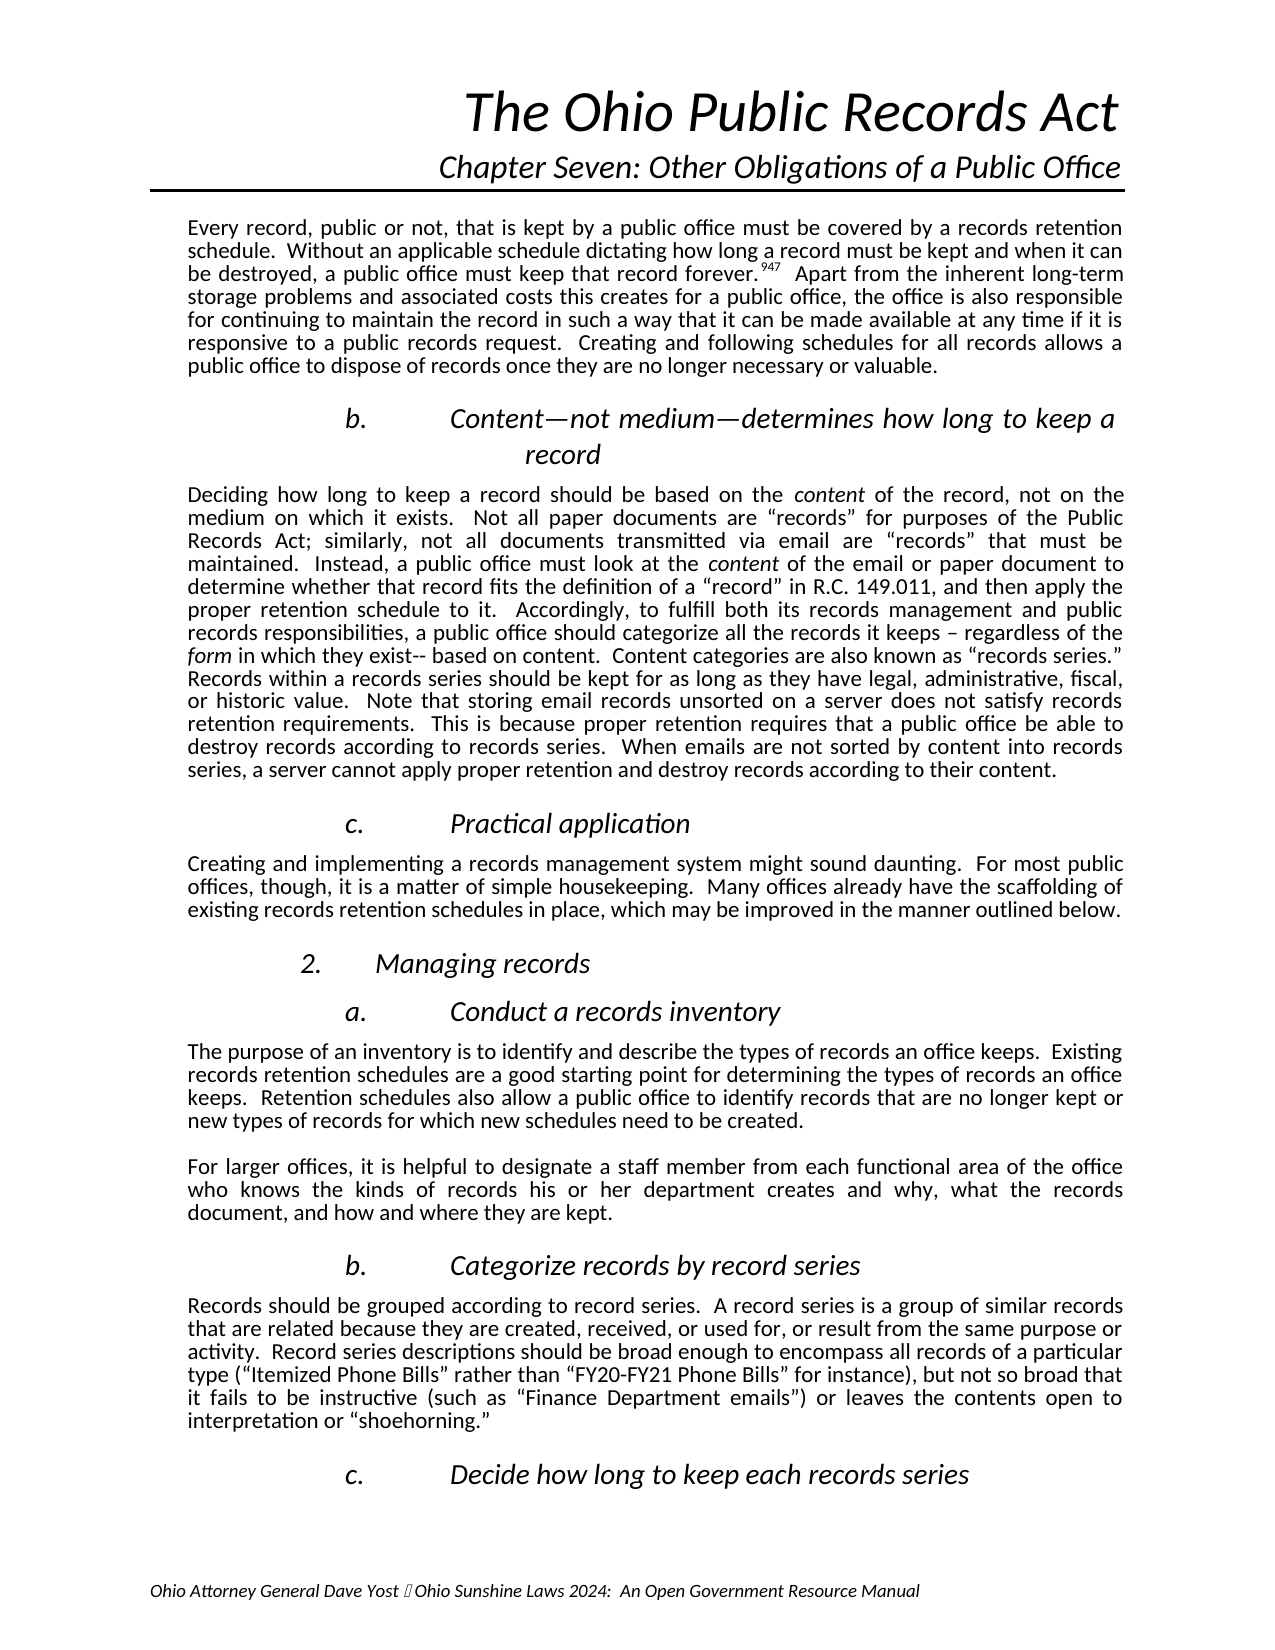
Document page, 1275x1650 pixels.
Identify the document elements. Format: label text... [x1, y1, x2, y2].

subtitle a. Conduct a records inventory [270, 993, 1125, 1029]
subtitle 2. Managing records [225, 945, 1125, 981]
text For larger offices, it is helpful to designate a staff member from each functional area of the office who knows the kinds of records his or her department creates and why, what the records document, and how and where they are kept. [187, 1156, 1125, 1224]
text Records should be grouped according to record series. A record series is a group of similar records that are related because they are created, received, or used for, or result from the same purpose or activity. Record series descriptions should be broad enough to encompass all records of a particular type (“Itemized Phone Bills” rather than “FY20-FY21 Phone Bills” for instance), but not so broad that it fails to be instructive (such as “Finance Department emails”) or leaves the contents open to interpretation or “shoehorning.” [187, 1296, 1125, 1433]
subtitle c. Decide how long to keep each records series [270, 1456, 1125, 1492]
text Creating and implementing a records management system might sound daunting. For most public offices, though, it is a matter of simple housekeeping. Many offices already have the scaffolding of existing records retention schedules in place, which may be improved in the manner outlined below. [187, 853, 1125, 922]
subtitle b. Content—not medium—determines how long to keep a record [270, 401, 1125, 472]
subtitle c. Practical application [270, 805, 1125, 841]
subtitle b. Categorize records by record series [270, 1247, 1125, 1283]
text The purpose of an inventory is to identify and describe the types of records an office keeps. Existing records retention schedules are a good starting point for determining the types of records an office keeps. Retention schedules also allow a public office to identify records that are no longer kept or new types of records for which new schedules need to be created. [187, 1041, 1125, 1133]
text Deciding how long to keep a record should be based on the content of the record, not on the medium on which it exists. Not all paper documents are “records” for purposes of the Public Records Act; similarly, not all documents transmitted via email are “records” that must be maintained. Instead, a public office must look at the content of the email or paper document to determine whether that record fits the definition of a “record” in R.C. 149.011, and then apply the proper retention schedule to it. Accordingly, to fulfill both its records management and public records responsibilities, a public office should categorize all the records it keeps – regardless of the form in which they exist-- based on content. Content categories are also known as “records series.” Records within a records series should be kept for as long as they have legal, administrative, fiscal, or historic value. Note that storing email records unsorted on a server does not satisfy records retention requirements. This is because proper retention requires that a public office be able to destroy records according to records series. When emails are not sorted by content into records series, a server cannot apply proper retention and destroy records according to their content. [187, 484, 1125, 782]
text Every record, public or not, that is kept by a public office must be covered by a records retention schedule. Without an applicable schedule dictating how long a record must be kept and when it can be destroyed, a public office must keep that record forever. Apart from the inherent long-term storage problems and associated costs this creates for a public office, the office is also responsible for continuing to maintain the record in such a way that it can be made available at any time if it is responsive to a public records request. Creating and following schedules for all records allows a public office to dispose of records once they are no longer necessary or valuable. [187, 217, 1125, 378]
